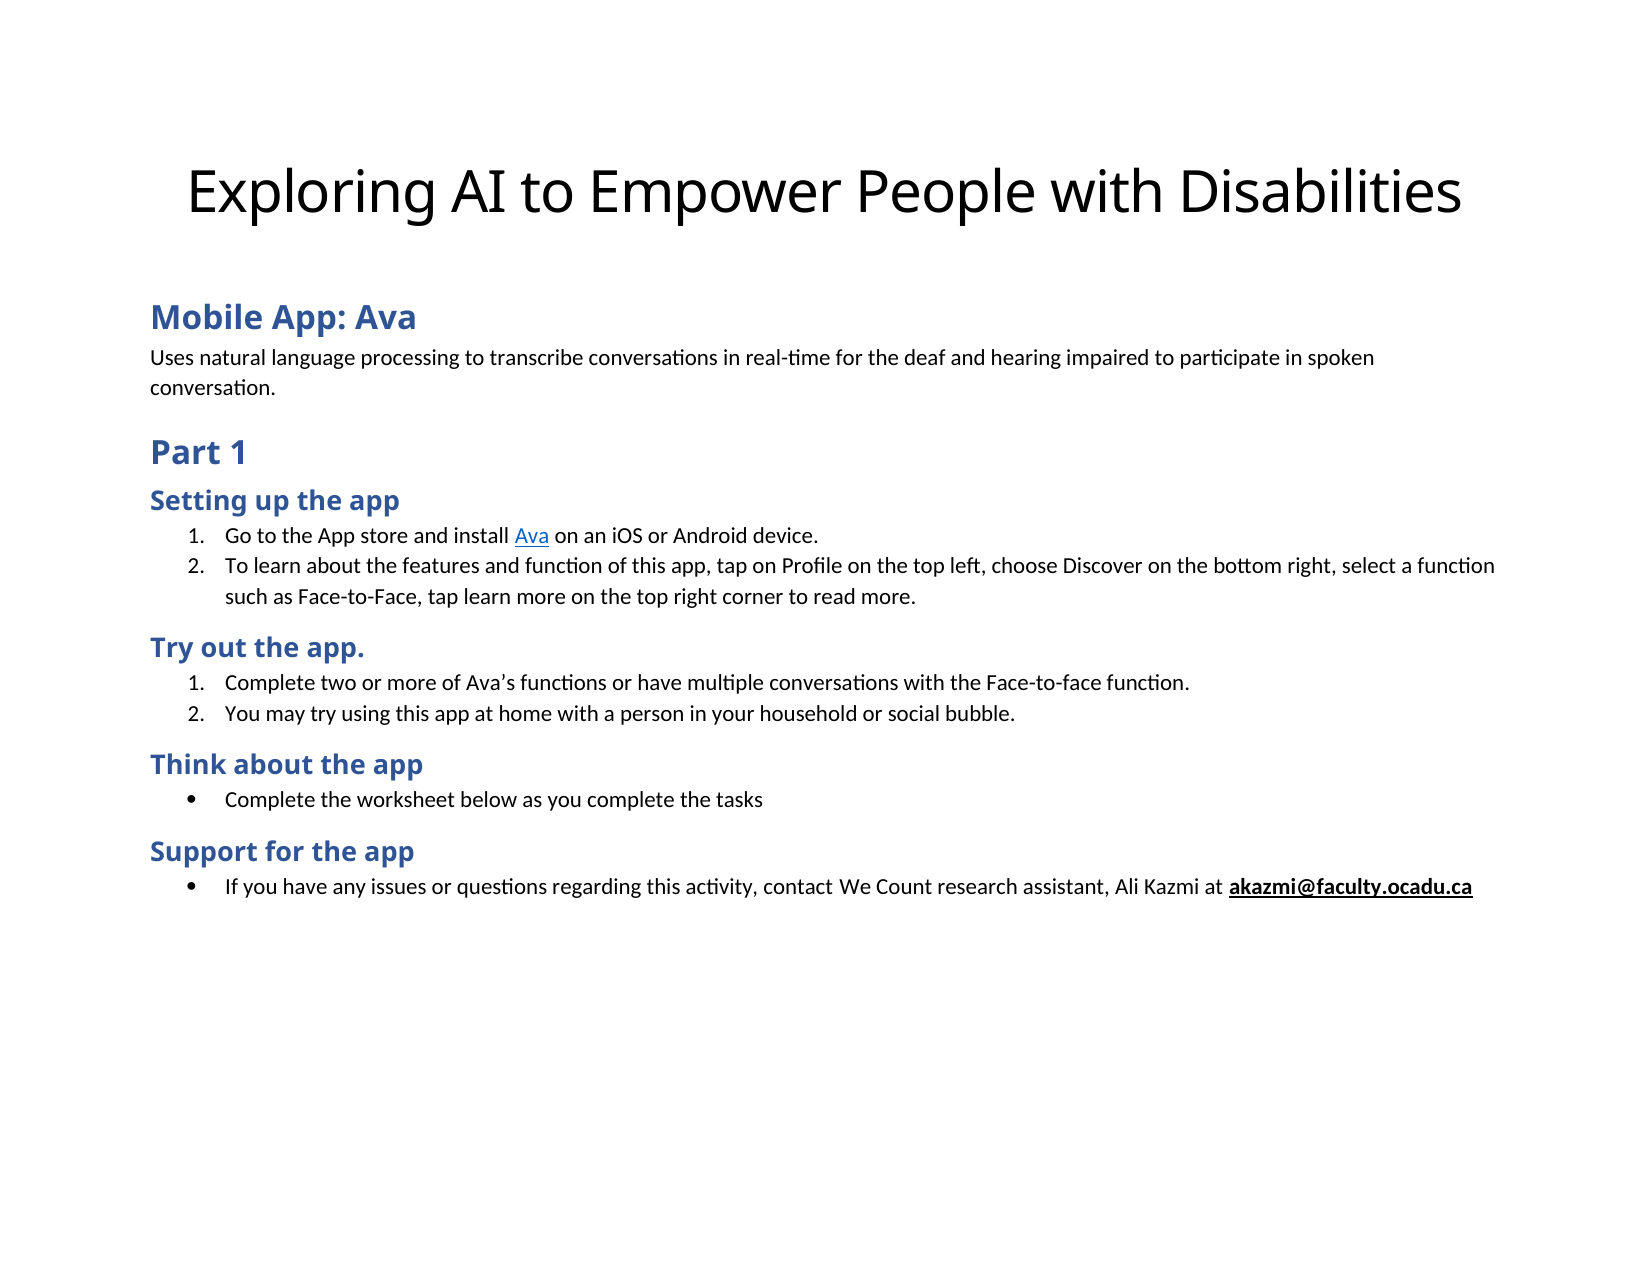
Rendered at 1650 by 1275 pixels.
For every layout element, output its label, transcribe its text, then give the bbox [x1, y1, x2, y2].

list Complete the worksheet below as you complete the tasks [187, 785, 1500, 813]
subtitle Part 1 [150, 428, 1500, 474]
text Uses natural language processing to transcribe conversations in real-time for the deaf and hearing impaired to participate in spoken conversation. [150, 343, 1500, 401]
subtitle Think about the app [150, 746, 1500, 782]
subtitle Mobile App: Ava [150, 294, 1500, 339]
list To learn about the features and function of this app, tap on Profile on the top left, choose Discover on the bottom right, select a function such as Face-to-Face, tap learn more on the top right corner to read more. [187, 552, 1500, 610]
list If you have any issues or questions regarding this activity, contact We Count research assistant, Ali Kazmi at akazmi@faculty.ocadu.ca [187, 872, 1500, 900]
subtitle Setting up the app [150, 482, 1500, 518]
list You may try using this app at home with a person in your household or social bubble. [187, 699, 1500, 727]
list Complete two or more of Ava’s functions or have multiple conversations with the Face-to-face function. [187, 668, 1500, 697]
title Exploring AI to Empower People with Disabilities [150, 150, 1500, 229]
list Go to the App store and install Ava on an iOS or Android device. [187, 521, 1500, 549]
subtitle Try out the app. [150, 629, 1500, 666]
subtitle Support for the app [150, 832, 1500, 869]
